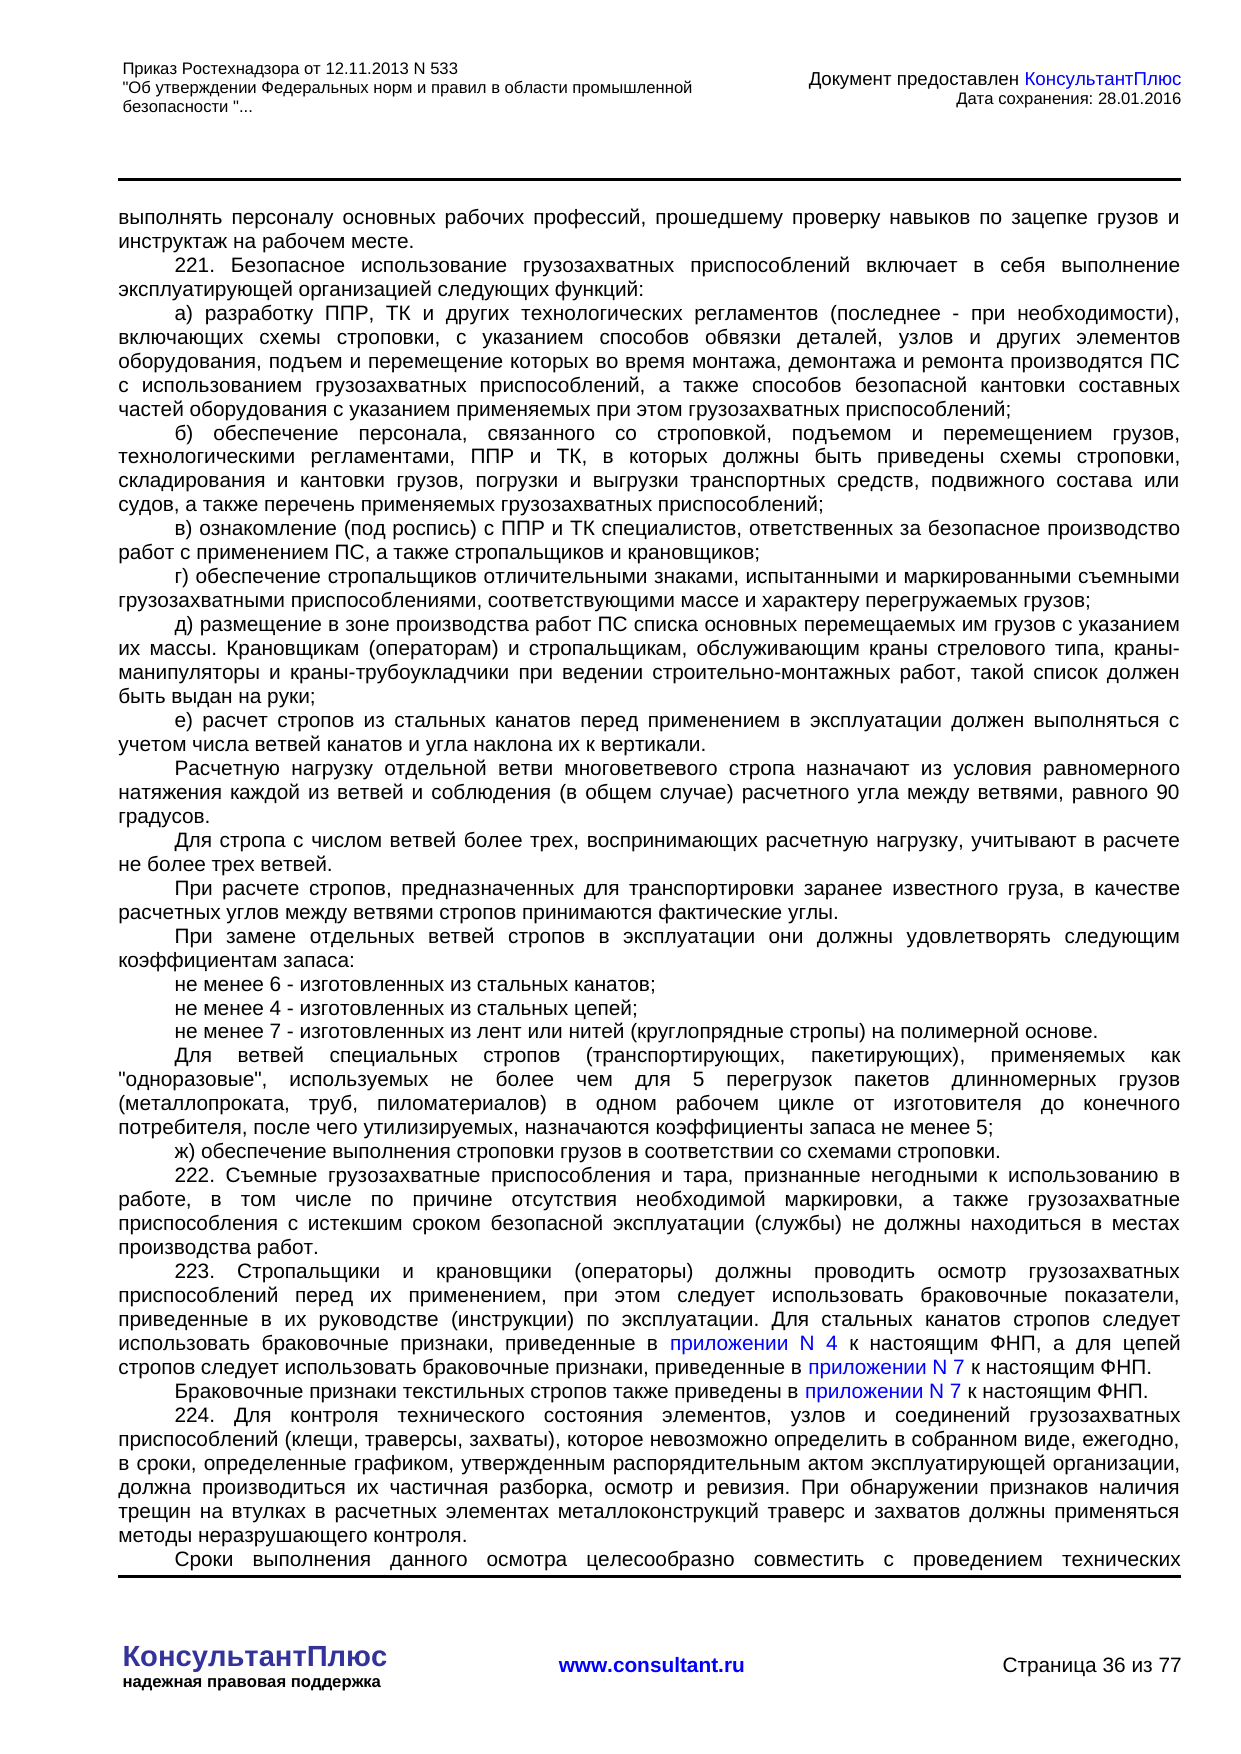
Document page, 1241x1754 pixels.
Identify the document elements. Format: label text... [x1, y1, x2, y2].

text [118, 1546, 1181, 1570]
text в) ознакомление (под роспись) с ППР и ТК специалистов, ответственных за безопасное производство работ с применением ПС, а также стропальщиков и крановщиков; [118, 516, 1181, 564]
text не менее 4 - изготовленных из стальных цепей; [118, 995, 1181, 1019]
text При замене отдельных ветвей стропов в эксплуатации они должны удовлетворять следующим коэффициентам запаса: [118, 923, 1181, 971]
text Для ветвей специальных стропов (транспортирующих, пакетирующих), применяемых как "одноразовые", используемых не более чем для 5 перегрузок пакетов длинномерных грузов (металлопроката, труб, пиломатериалов) в одном рабочем цикле от изготовителя до конечного потребителя, после чего утилизируемых, назначаются коэффициенты запаса не менее 5; [118, 1043, 1181, 1139]
text е) расчет стропов из стальных канатов перед применением в эксплуатации должен выполняться с учетом числа ветвей канатов и угла наклона их к вертикали. [118, 708, 1181, 756]
text б) обеспечение персонала, связанного со строповкой, подъемом и перемещением грузов, технологическими регламентами, ППР и ТК, в которых должны быть приведены схемы строповки, складирования и кантовки грузов, погрузки и выгрузки транспортных средств, подвижного состава или судов, а также перечень применяемых грузозахватных приспособлений; [118, 420, 1181, 516]
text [118, 205, 1181, 253]
text г) обеспечение стропальщиков отличительными знаками, испытанными и маркированными съемными грузозахватными приспособлениями, соответствующими массе и характеру перегружаемых грузов; [118, 564, 1181, 612]
text 224. Для контроля технического состояния элементов, узлов и соединений грузозахватных приспособлений (клещи, траверсы, захваты), которое невозможно определить в собранном виде, ежегодно, в сроки, определенные графиком, утвержденным распорядительным актом эксплуатирующей организации, должна производиться их частичная разборка, осмотр и ревизия. При обнаружении признаков наличия трещин на втулках в расчетных элементах металлоконструкций траверс и захватов должны применяться методы неразрушающего контроля. [118, 1403, 1181, 1546]
text а) разработку ППР, ТК и других технологических регламентов (последнее - при необходимости), включающих схемы строповки, с указанием способов обвязки деталей, узлов и других элементов оборудования, подъем и перемещение которых во время монтажа, демонтажа и ремонта производятся ПС с использованием грузозахватных приспособлений, а также способов безопасной кантовки составных частей оборудования с указанием применяемых при этом грузозахватных приспособлений; [118, 301, 1181, 420]
text 223. Стропальщики и крановщики (операторы) должны проводить осмотр грузозахватных приспособлений перед их применением, при этом следует использовать браковочные показатели, приведенные в их руководстве (инструкции) по эксплуатации. Для стальных канатов стропов следует использовать браковочные признаки, приведенные в приложении N 4 к настоящим ФНП, а для цепей стропов следует использовать браковочные признаки, приведенные в приложении N 7 к настоящим ФНП. [118, 1259, 1181, 1379]
text Для стропа с числом ветвей более трех, воспринимающих расчетную нагрузку, учитывают в расчете не более трех ветвей. [118, 828, 1181, 876]
text Браковочные признаки текстильных стропов также приведены в приложении N 7 к настоящим ФНП. [118, 1379, 1181, 1403]
text При расчете стропов, предназначенных для транспортировки заранее известного груза, в качестве расчетных углов между ветвями стропов принимаются фактические углы. [118, 876, 1181, 923]
text не менее 6 - изготовленных из стальных канатов; [118, 971, 1181, 995]
text Расчетную нагрузку отдельной ветви многоветвевого стропа назначают из условия равномерного натяжения каждой из ветвей и соблюдения (в общем случае) расчетного угла между ветвями, равного 90 градусов. [118, 756, 1181, 828]
text ж) обеспечение выполнения строповки грузов в соответствии со схемами строповки. [118, 1139, 1181, 1163]
text д) размещение в зоне производства работ ПС списка основных перемещаемых им грузов с указанием их массы. Крановщикам (операторам) и стропальщикам, обслуживающим краны стрелового типа, краны-манипуляторы и краны-трубоукладчики при ведении строительно-монтажных работ, такой список должен быть выдан на руки; [118, 612, 1181, 708]
text не менее 7 - изготовленных из лент или нитей (круглопрядные стропы) на полимерной основе. [118, 1019, 1181, 1043]
text 221. Безопасное использование грузозахватных приспособлений включает в себя выполнение эксплуатирующей организацией следующих функций: [118, 253, 1181, 301]
text 222. Съемные грузозахватные приспособления и тара, признанные негодными к использованию в работе, в том числе по причине отсутствия необходимой маркировки, а также грузозахватные приспособления с истекшим сроком безопасной эксплуатации (службы) не должны находиться в местах производства работ. [118, 1163, 1181, 1259]
